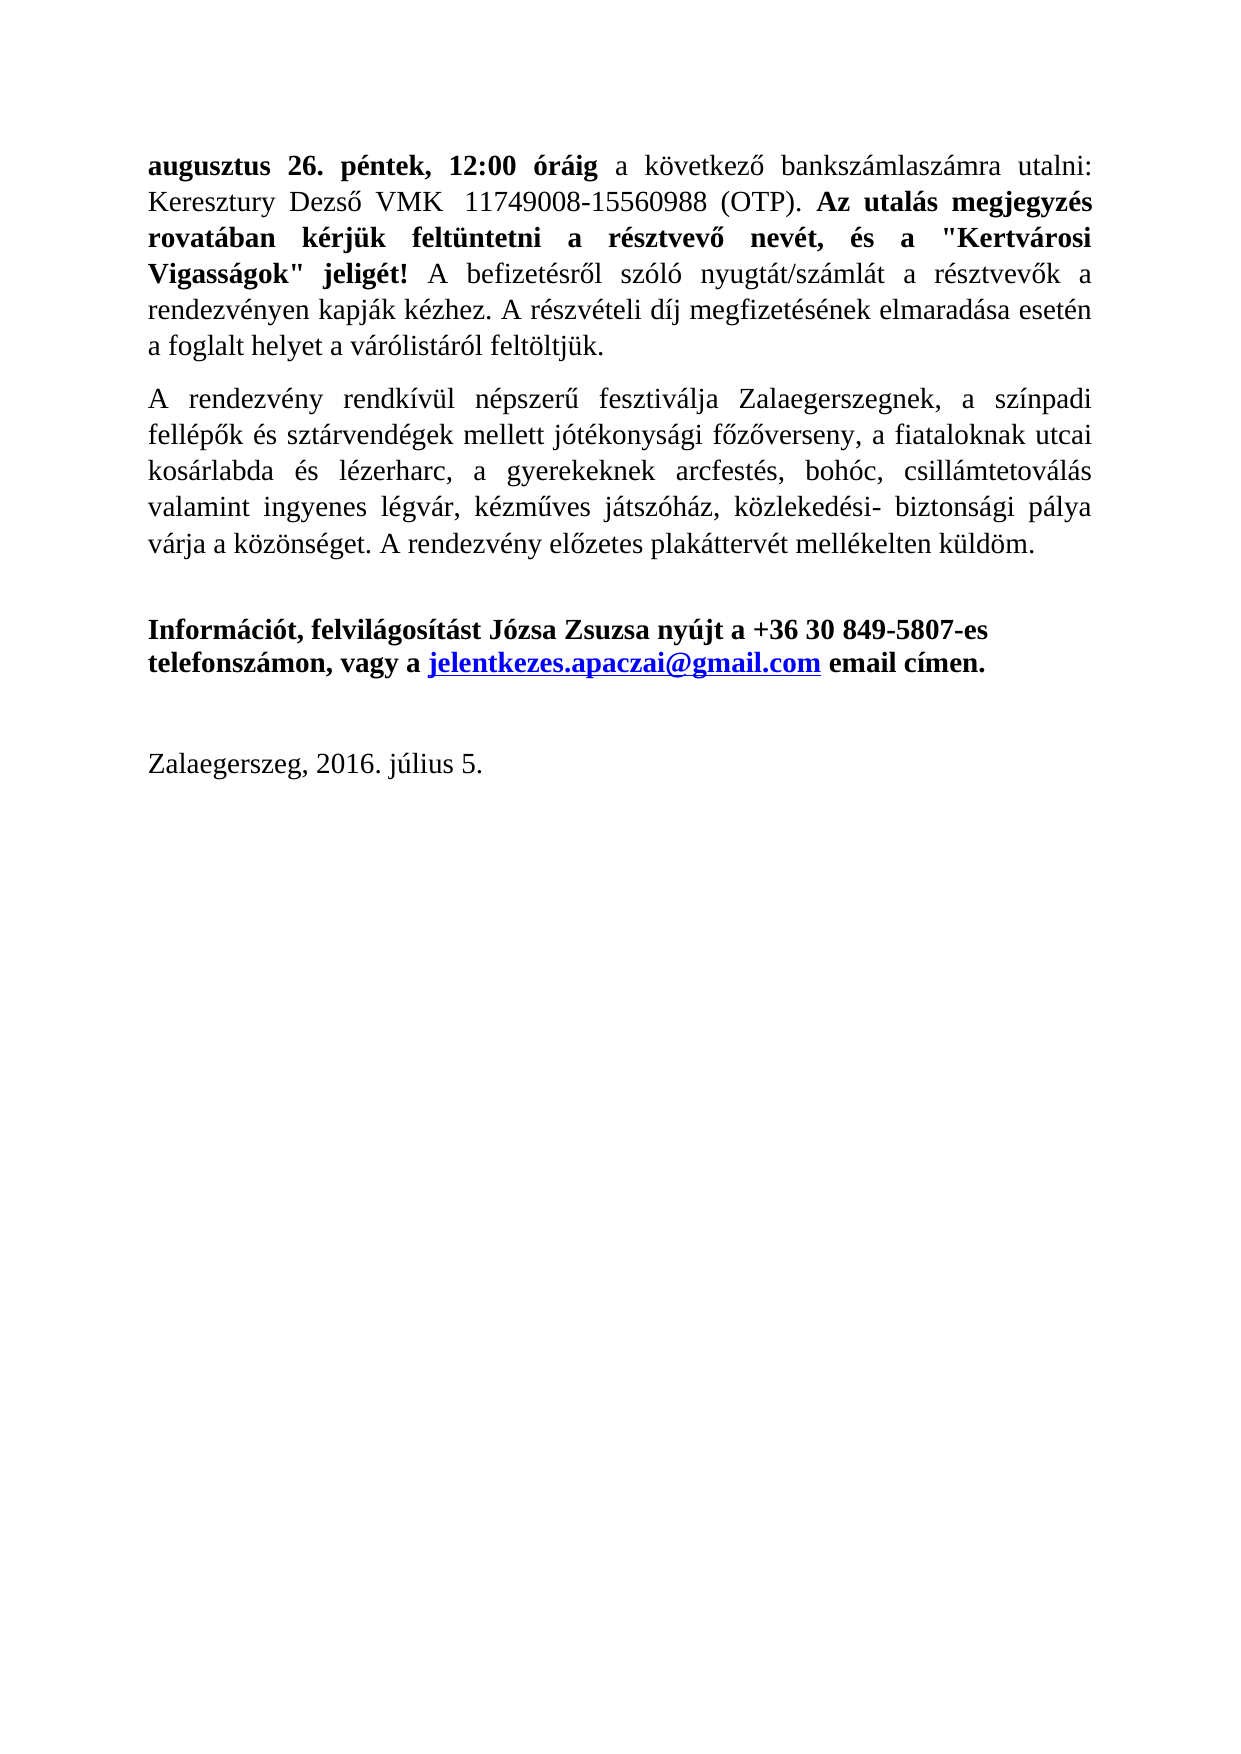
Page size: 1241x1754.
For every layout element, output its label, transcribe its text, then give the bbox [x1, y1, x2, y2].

text A rendezvény rendkívül népszerű fesztiválja Zalaegerszegnek, a színpadi fellépők és sztárvendégek mellett jótékonysági főzőverseny, a fiataloknak utcai kosárlabda és lézerharc, a gyerekeknek arcfestés, bohóc, csillámtetoválás valamint ingyenes légvár, kézműves játszóház, közlekedési- biztonsági pálya várja a közönséget. A rendezvény előzetes plakáttervét mellékelten küldöm. [148, 381, 1093, 559]
text Zalaegerszeg, 2016. július 5. [148, 746, 1093, 780]
text Információt, felvilágosítást Józsa Zsuzsa nyújt a +36 30 849-5807-es telefonszámon, vagy a jelentkezes.apaczai@gmail.com email címen. [148, 612, 1093, 679]
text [148, 148, 1093, 362]
